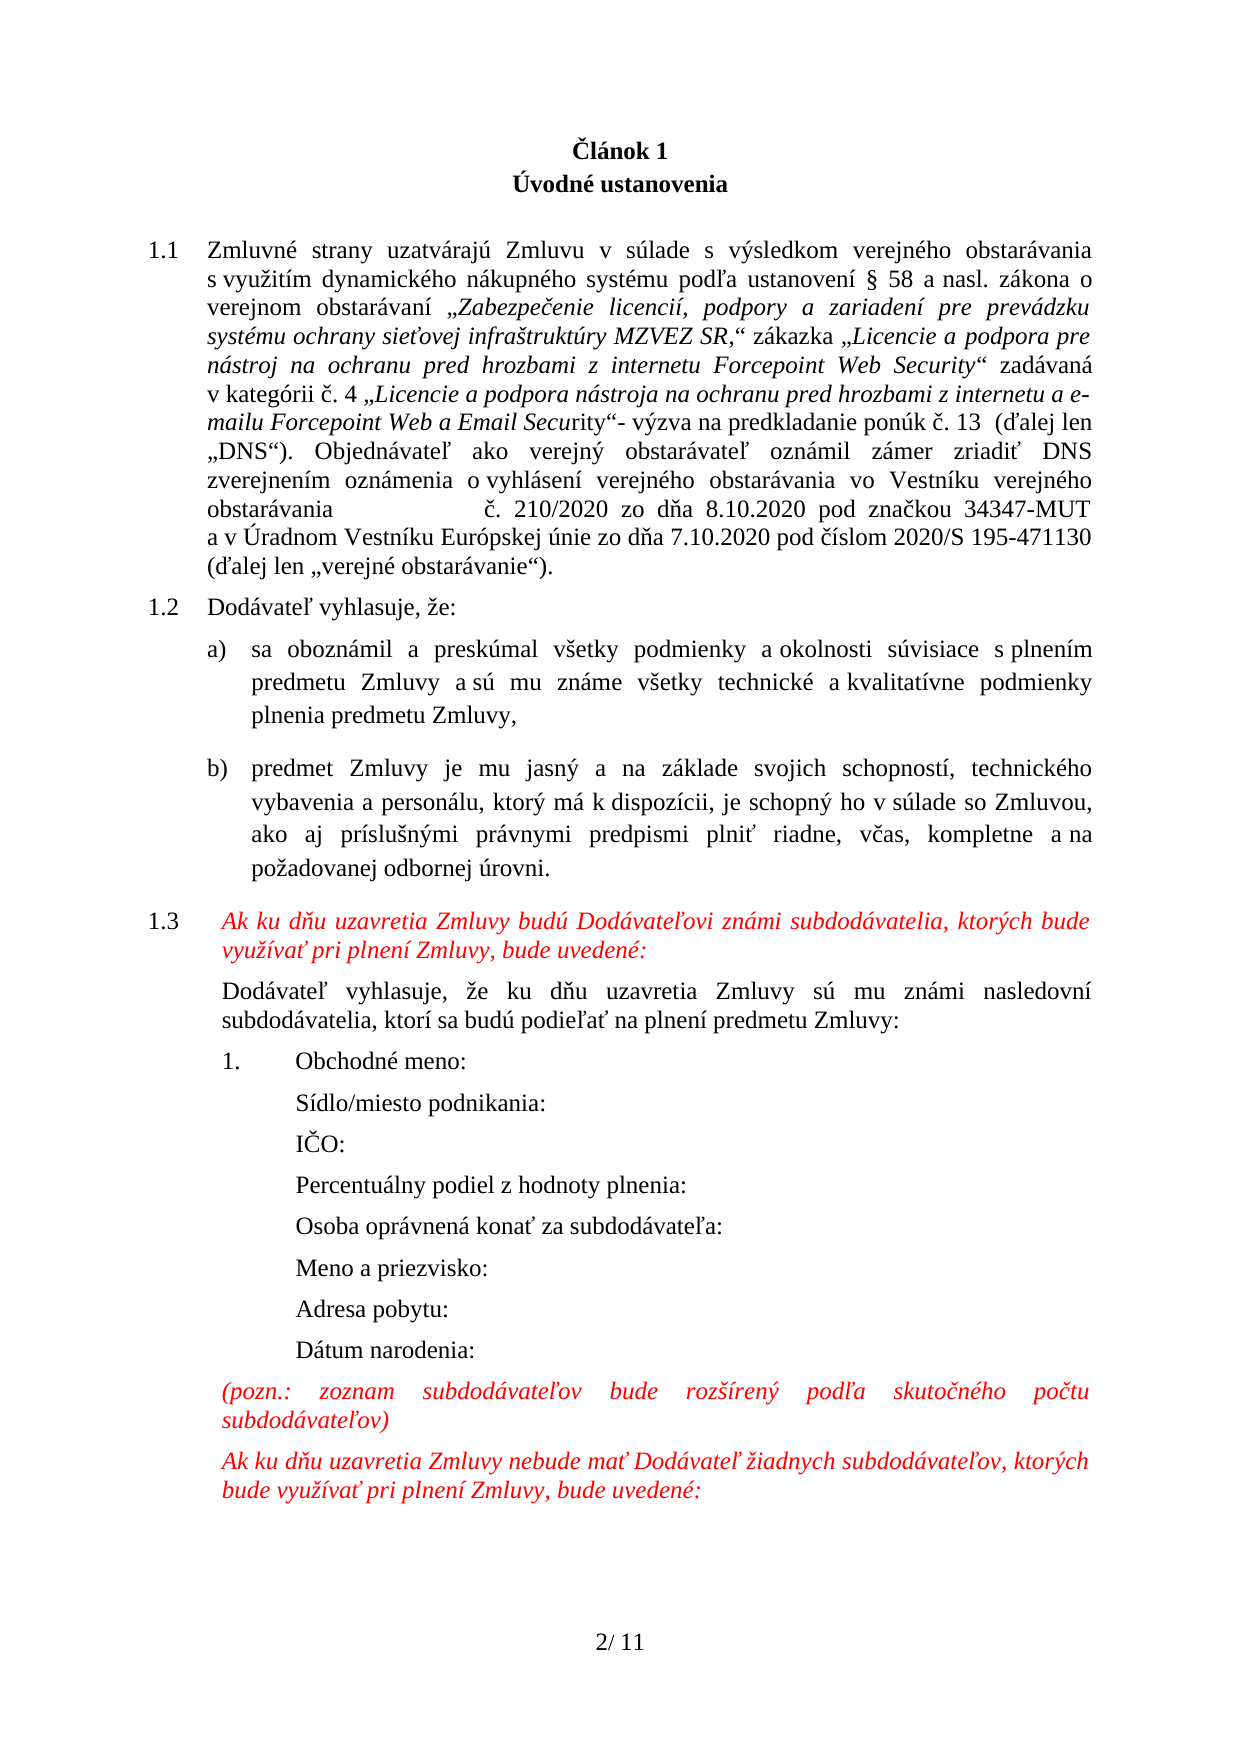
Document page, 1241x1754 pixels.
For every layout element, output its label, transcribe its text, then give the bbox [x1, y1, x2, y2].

text (pozn.: zoznam subdodávateľov bude rozšírený podľa skutočného počtu subdodávateľov) [222, 1376, 1092, 1434]
text Ak ku dňu uzavretia Zmluvy nebude mať Dodávateľ žiadnych subdodávateľov, ktorých bude využívať pri plnení Zmluvy, bude uvedené: [222, 1446, 1092, 1504]
list Zmluvné strany uzatvárajú Zmluvu v súlade s výsledkom verejného obstarávania s využitím dynamického nákupného systému podľa ustanovení § 58 a nasl. zákona o verejnom obstarávaní „Zabezpečenie licencií, podpory a zariadení pre prevádzku systému ochrany sieťovej infraštruktúry MZVEZ SR,“ zákazka „Licencie a podpora pre nástroj na ochranu pred hrozbami z internetu Forcepoint Web Security“ zadávaná v kategórii č. 4 „Licencie a podpora nástroja na ochranu pred hrozbami z internetu a e-mailu Forcepoint Web a Email Security“- výzva na predkladanie ponúk č. 13 (ďalej len „DNS“). Objednávateľ ako verejný obstarávateľ oznámil zámer zriadiť DNS zverejnením oznámenia o vyhlásení verejného obstarávania vo Vestníku verejného obstarávania č. 210/2020 zo dňa 8.10.2020 pod značkou 34347-MUT a v Úradnom Vestníku Európskej únie zo dňa 7.10.2020 pod číslom 2020/S 195-471130 (ďalej len „verejné obstarávanie“). [148, 235, 1092, 580]
text Osoba oprávnená konať za subdodávateľa: [295, 1211, 1092, 1240]
text Meno a priezvisko: [295, 1253, 1092, 1281]
list predmet Zmluvy je mu jasný a na základe svojich schopností, technického vybavenia a personálu, ktorý má k dispozícii, je schopný ho v súlade so Zmluvou, ako aj príslušnými právnymi predpismi plniť riadne, včas, kompletne a na požadovanej odbornej úrovni. [207, 753, 1092, 881]
text IČO: [295, 1129, 1092, 1158]
list Ak ku dňu uzavretia Zmluvy budú Dodávateľovi známi subdodávatelia, ktorých bude využívať pri plnení Zmluvy, bude uvedené: [148, 906, 1092, 964]
text Článok 1 [148, 136, 1092, 164]
text Percentuálny podiel z hodnoty plnenia: [295, 1170, 1092, 1199]
text 1. Obchodné meno: [222, 1046, 1092, 1075]
list Dodávateľ vyhlasuje, že: [148, 592, 1092, 621]
text Úvodné ustanovenia [148, 169, 1092, 198]
text Dodávateľ vyhlasuje, že ku dňu uzavretia Zmluvy sú mu známi nasledovní subdodávatelia, ktorí sa budú podieľať na plnení predmetu Zmluvy: [222, 976, 1092, 1034]
text Adresa pobytu: [295, 1294, 1092, 1323]
text Sídlo/miesto podnikania: [295, 1088, 1092, 1116]
list sa oboznámil a preskúmal všetky podmienky a okolnosti súvisiace s plnením predmetu Zmluvy a sú mu známe všetky technické a kvalitatívne podmienky plnenia predmetu Zmluvy, [207, 634, 1092, 728]
text Dátum narodenia: [295, 1335, 1092, 1364]
